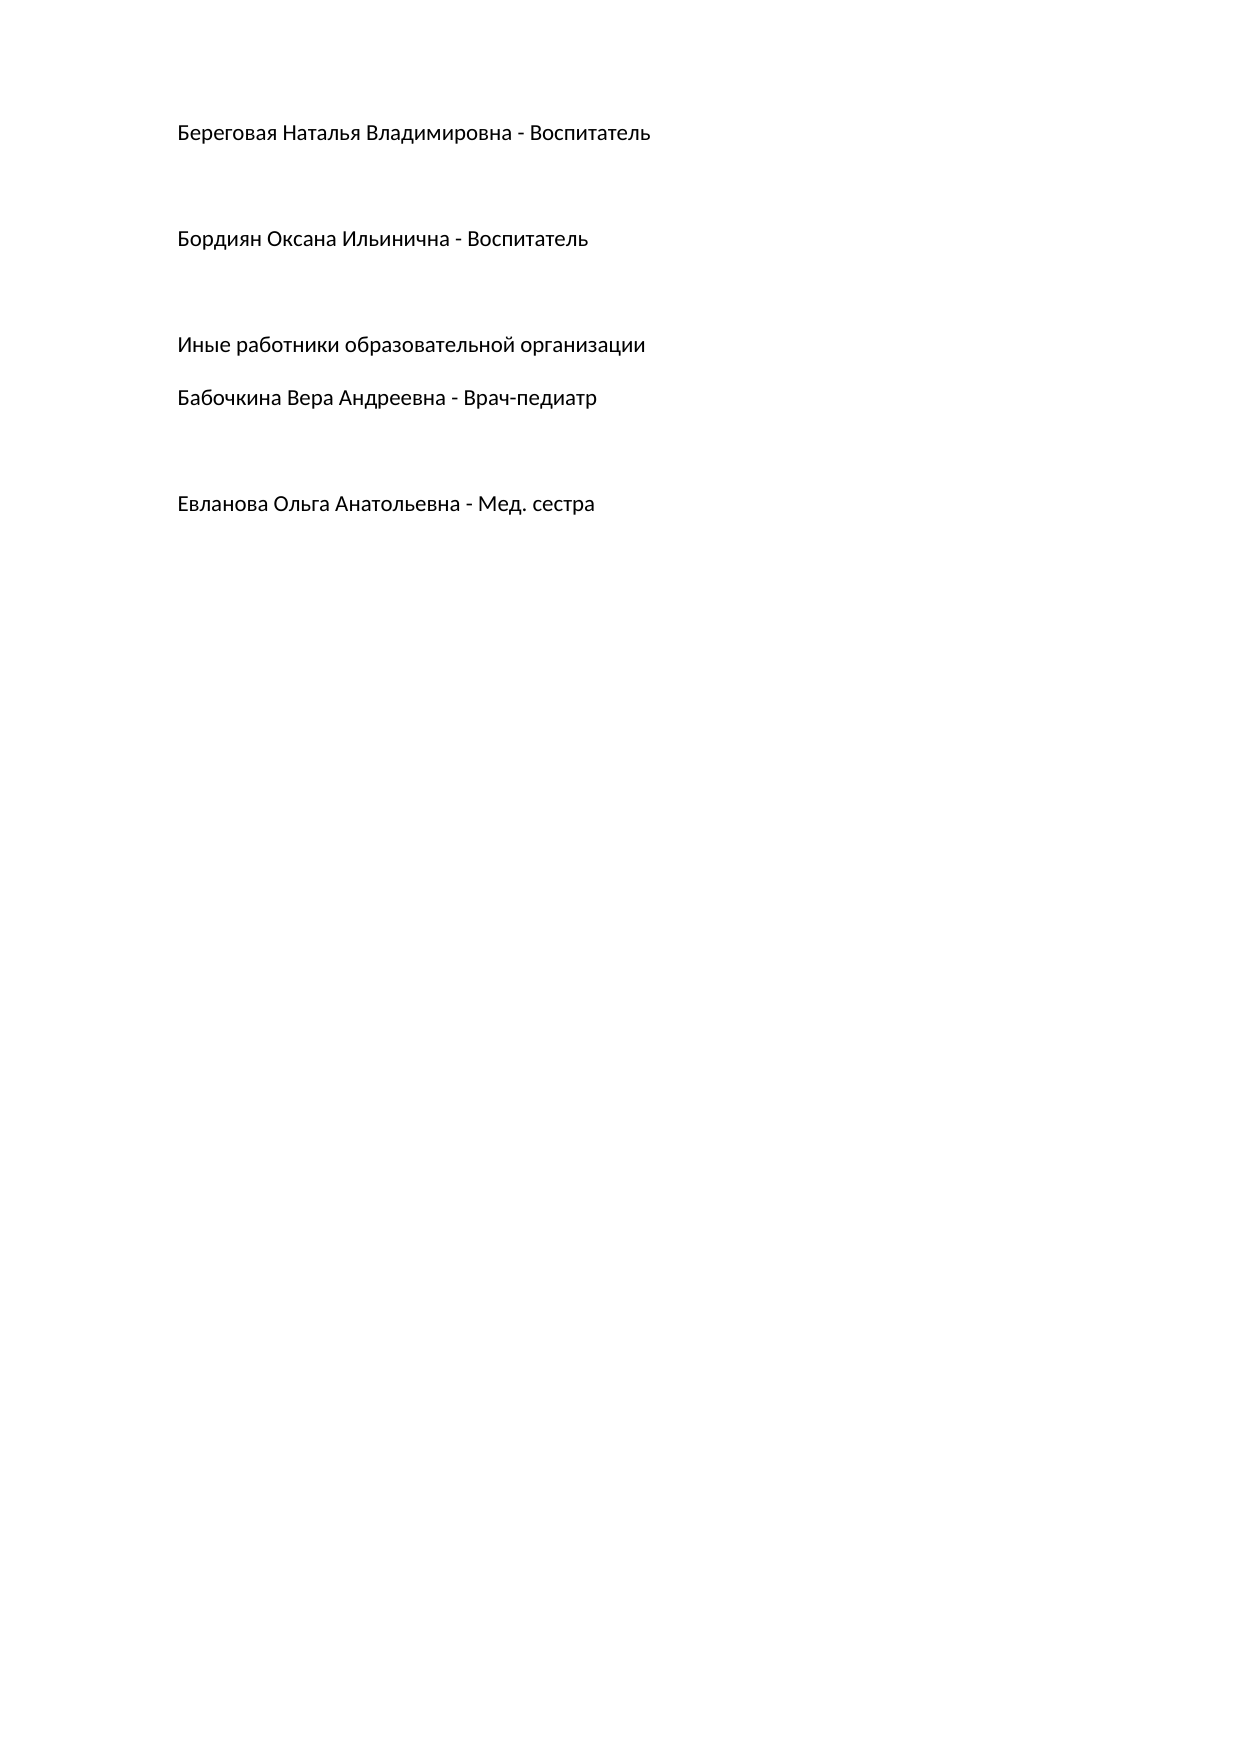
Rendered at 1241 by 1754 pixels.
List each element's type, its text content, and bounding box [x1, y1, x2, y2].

text Бордиян Оксана Ильинична - Воспитатель [177, 224, 1152, 252]
text Евланова Ольга Анатольевна - Мед. сестра [177, 489, 1152, 517]
text Береговая Наталья Владимировна - Воспитатель [177, 118, 1152, 146]
text Бабочкина Вера Андреевна - Врач-педиатр [177, 383, 1152, 411]
text Иные работники образовательной организации [177, 330, 1152, 358]
